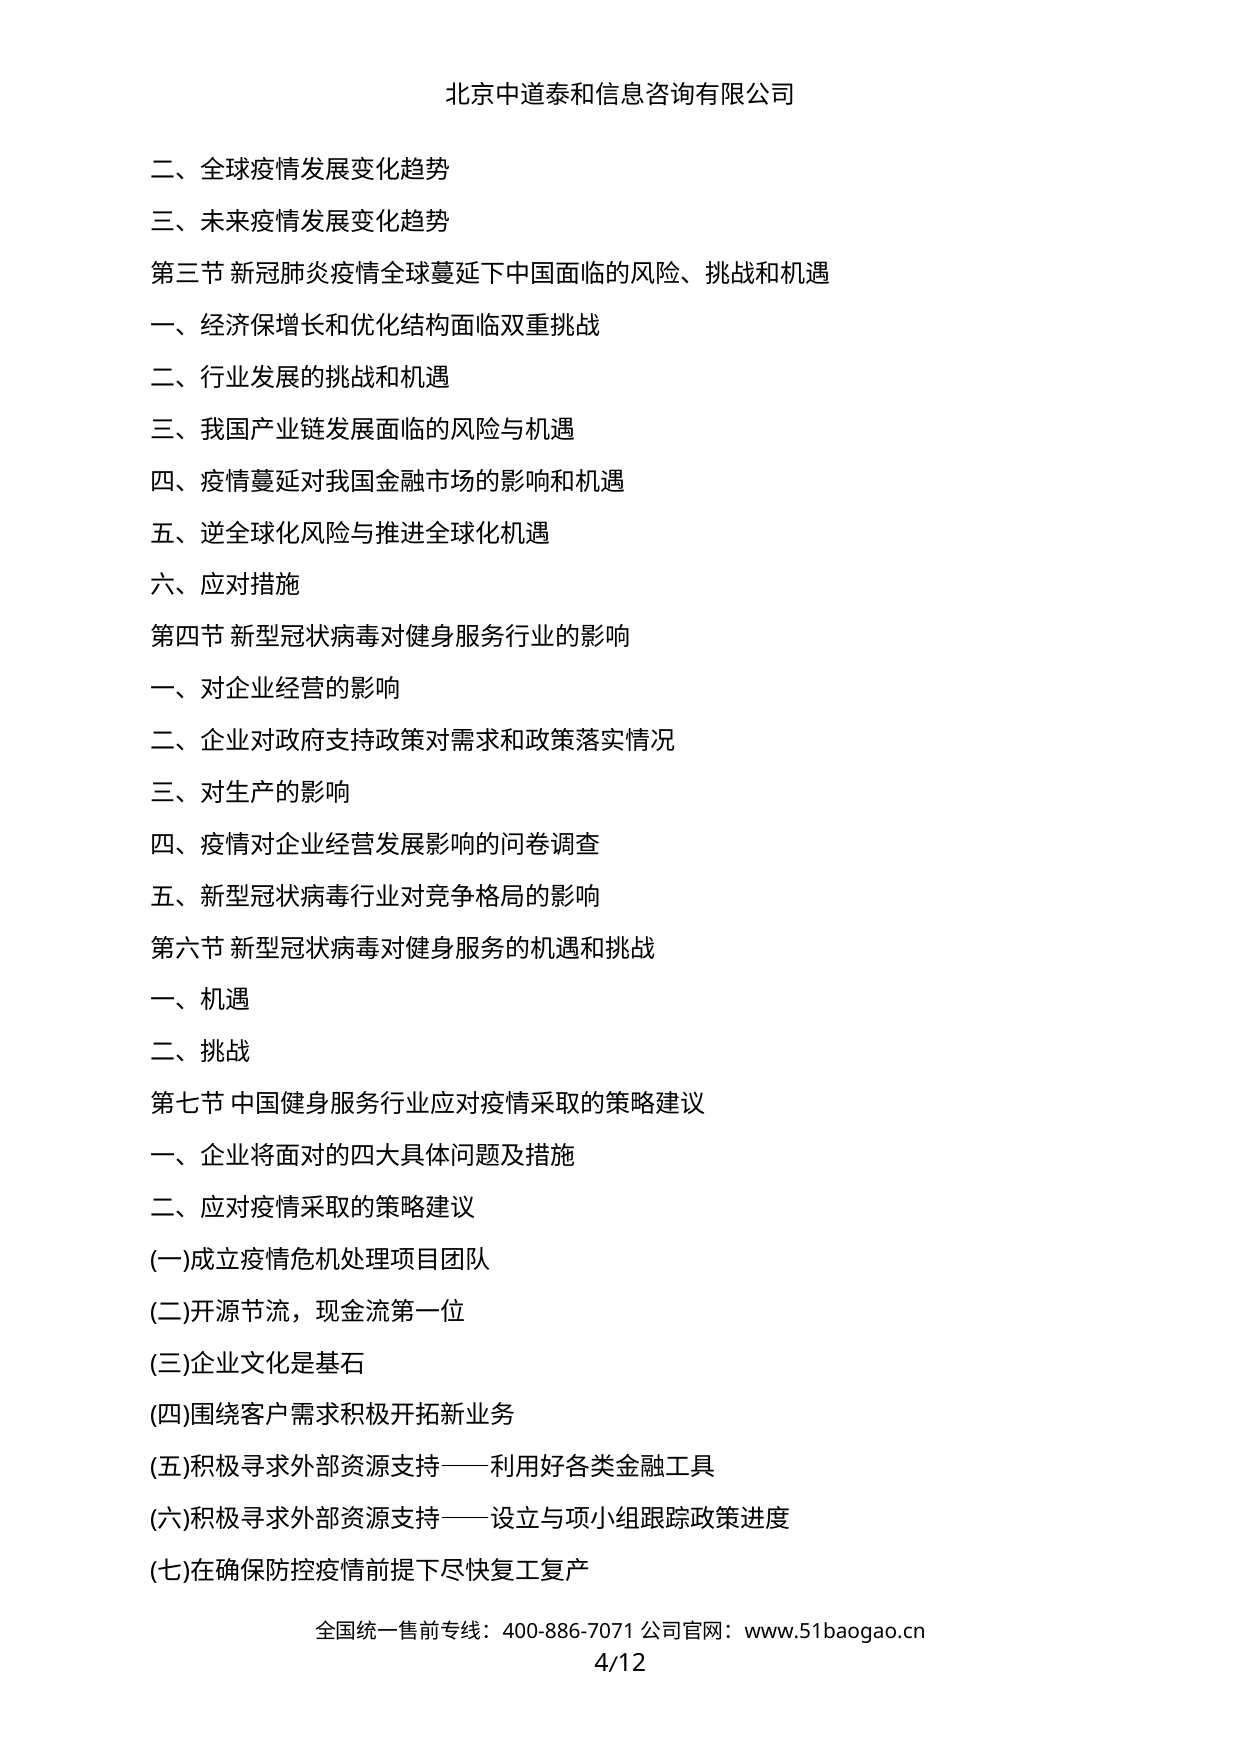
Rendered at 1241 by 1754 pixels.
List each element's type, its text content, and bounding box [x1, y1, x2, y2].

text 六、应对措施 [150, 565, 1090, 601]
text 二、挑战 [150, 1032, 1090, 1068]
text 第六节 新型冠状病毒对健身服务的机遇和挑战 [150, 928, 1090, 964]
text 三、未来疫情发展变化趋势 [150, 202, 1090, 238]
text 一、经济保增长和优化结构面临双重挑战 [150, 306, 1090, 342]
text (三)企业文化是基石 [150, 1343, 1090, 1379]
text (一)成立疫情危机处理项目团队 [150, 1239, 1090, 1276]
text 一、对企业经营的影响 [150, 669, 1090, 705]
text 二、应对疫情采取的策略建议 [150, 1187, 1090, 1224]
text 五、逆全球化风险与推进全球化机遇 [150, 513, 1090, 549]
text 二、全球疫情发展变化趋势 [150, 150, 1090, 186]
text 三、我国产业链发展面临的风险与机遇 [150, 409, 1090, 446]
text 一、企业将面对的四大具体问题及措施 [150, 1136, 1090, 1172]
text 四、疫情蔓延对我国金融市场的影响和机遇 [150, 461, 1090, 497]
text 二、行业发展的挑战和机遇 [150, 357, 1090, 394]
text (四)围绕客户需求积极开拓新业务 [150, 1395, 1090, 1431]
text (六)积极寻求外部资源支持——设立与项小组跟踪政策进度 [150, 1499, 1090, 1535]
text 第七节 中国健身服务行业应对疫情采取的策略建议 [150, 1084, 1090, 1120]
text (七)在确保防控疫情前提下尽快复工复产 [150, 1551, 1090, 1587]
text 五、新型冠状病毒行业对竞争格局的影响 [150, 876, 1090, 912]
text 第四节 新型冠状病毒对健身服务行业的影响 [150, 617, 1090, 653]
text 一、机遇 [150, 980, 1090, 1016]
text 四、疫情对企业经营发展影响的问卷调查 [150, 824, 1090, 861]
text 二、企业对政府支持政策对需求和政策落实情况 [150, 721, 1090, 757]
text 三、对生产的影响 [150, 772, 1090, 809]
text 第三节 新冠肺炎疫情全球蔓延下中国面临的风险、挑战和机遇 [150, 254, 1090, 290]
text (五)积极寻求外部资源支持——利用好各类金融工具 [150, 1447, 1090, 1483]
text (二)开源节流，现金流第一位 [150, 1291, 1090, 1327]
